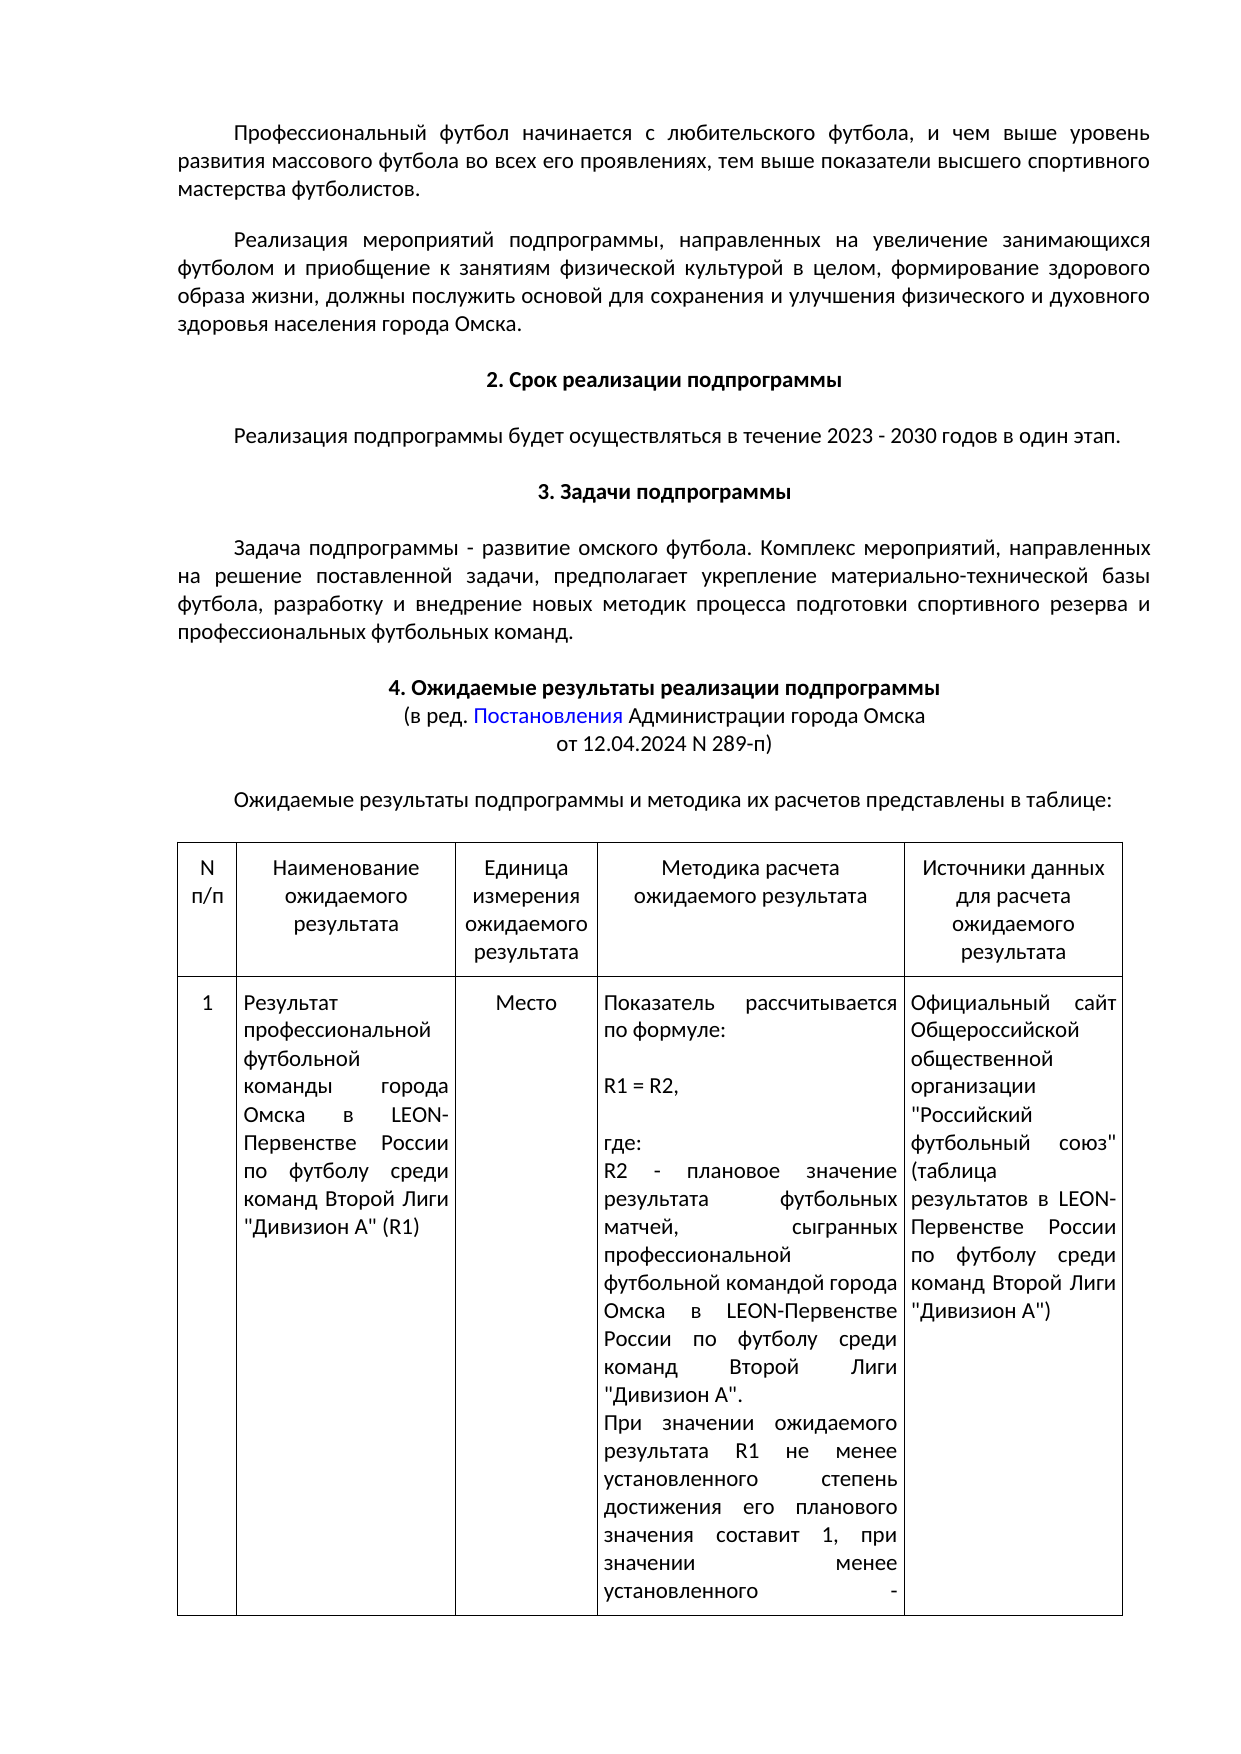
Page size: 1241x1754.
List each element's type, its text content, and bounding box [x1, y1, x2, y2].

text от 12.04.2024 N 289-п) [177, 729, 1152, 757]
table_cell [237, 977, 455, 1615]
table_header Наименование ожидаемого результата [237, 843, 455, 976]
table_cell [905, 977, 1122, 1615]
table_header Методика расчета ожидаемого результата [598, 843, 904, 976]
text Профессиональный футбол начинается с любительского футбола, и чем выше уровень развития массового футбола во всех его проявлениях, тем выше показатели высшего спортивного мастерства футболистов. [177, 118, 1152, 202]
text Задача подпрограммы - развитие омского футбола. Комплекс мероприятий, направленных на решение поставленной задачи, предполагает укрепление материально-технической базы футбола, разработку и внедрение новых методик процесса подготовки спортивного резерва и профессиональных футбольных команд. [177, 533, 1152, 645]
text Реализация мероприятий подпрограммы, направленных на увеличение занимающихся футболом и приобщение к занятиям физической культурой в целом, формирование здорового образа жизни, должны послужить основой для сохранения и улучшения физического и духовного здоровья населения города Омска. [177, 225, 1152, 337]
title 2. Срок реализации подпрограммы [177, 365, 1152, 393]
table_header Единица измерения ожидаемого результата [456, 843, 597, 976]
text (в ред. Постановления Администрации города Омска [177, 701, 1152, 729]
text Реализация подпрограммы будет осуществляться в течение 2023 - 2030 годов в один этап. [177, 421, 1152, 449]
table_header N п/п [178, 843, 236, 976]
table_cell Место [456, 977, 597, 1615]
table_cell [598, 977, 904, 1615]
table_cell 1 [178, 977, 236, 1615]
title 4. Ожидаемые результаты реализации подпрограммы [177, 673, 1152, 701]
text Ожидаемые результаты подпрограммы и методика их расчетов представлены в таблице: [177, 786, 1152, 813]
title 3. Задачи подпрограммы [177, 477, 1152, 505]
table_header Источники данных для расчета ожидаемого результата [905, 843, 1122, 976]
